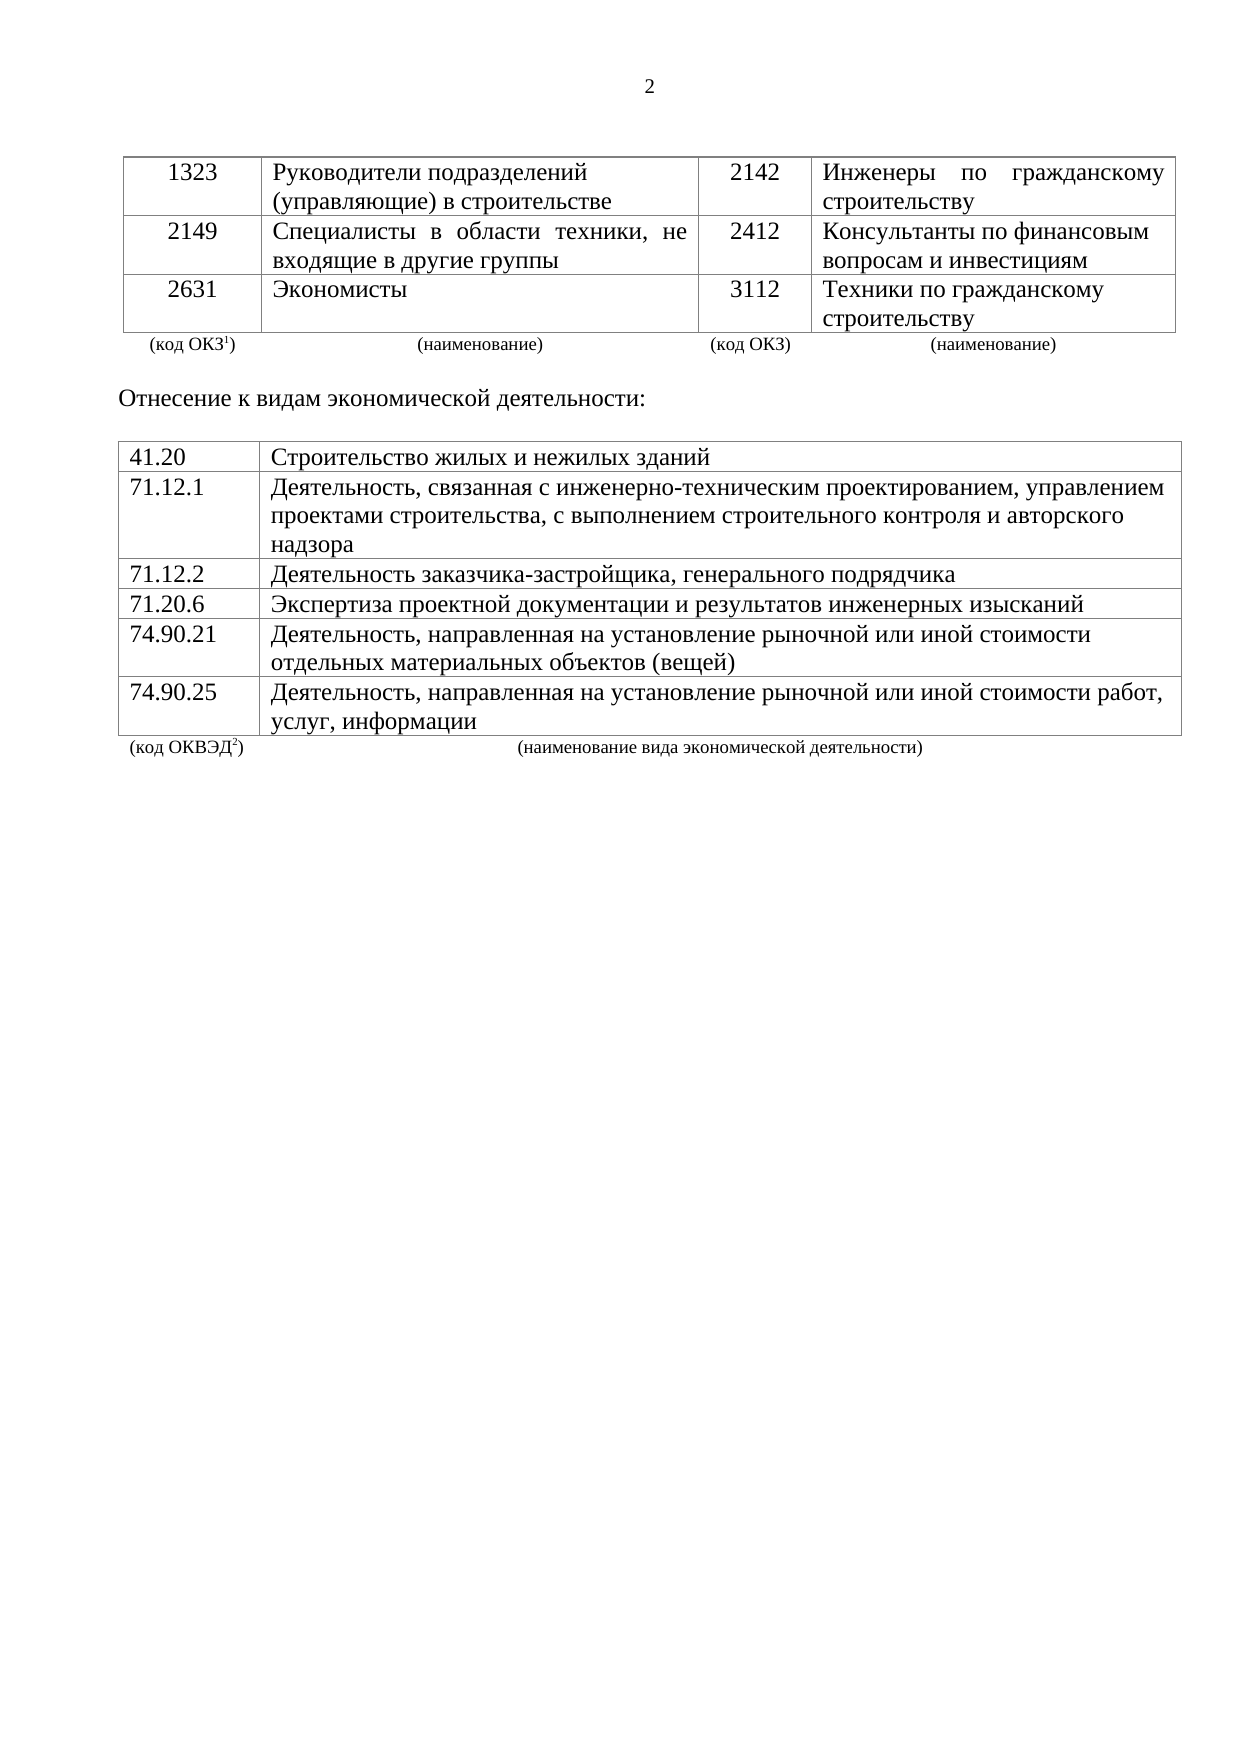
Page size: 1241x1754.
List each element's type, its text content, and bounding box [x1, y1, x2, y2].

table_cell (наименование) [811, 333, 1176, 355]
table_header 41.20 [119, 442, 259, 471]
table_header 2142 [699, 158, 811, 215]
table_header 1323 [124, 158, 261, 215]
table_cell Деятельность заказчика-застройщика, генерального подрядчика [260, 559, 1181, 588]
table_cell (код ОКЗ1) [124, 333, 261, 355]
table_cell 71.20.6 [119, 589, 259, 618]
table_cell Техники по гражданскому строительству [812, 275, 1175, 332]
table_cell (наименование) [261, 333, 699, 355]
table_cell 71.12.1 [119, 472, 259, 558]
table_cell Деятельность, направленная на установление рыночной или иной стоимости отдельных материальных объектов (вещей) [260, 619, 1181, 676]
table_cell Консультанты по финансовым вопросам и инвестициям [812, 216, 1175, 273]
text Отнесение к видам экономической деятельности: [118, 383, 1181, 412]
table_cell 3112 [699, 275, 811, 332]
table_header Инженеры по гражданскому строительству [812, 158, 1175, 215]
table_cell 71.12.2 [119, 559, 259, 588]
table_cell (код ОКВЭД2) [118, 736, 259, 757]
table_cell 2412 [699, 216, 811, 273]
table_cell (код ОКЗ) [699, 333, 811, 355]
table_cell 2631 [124, 275, 261, 332]
table_cell Специалисты в области техники, не входящие в другие группы [262, 216, 698, 273]
table_cell Экспертиза проектной документации и результатов инженерных изысканий [260, 589, 1181, 618]
table_cell 2149 [124, 216, 261, 273]
table_cell Деятельность, направленная на установление рыночной или иной стоимости работ, услуг, информации [260, 677, 1181, 735]
table_header Руководители подразделений (управляющие) в строительстве [262, 158, 698, 215]
table_cell 74.90.21 [119, 619, 259, 676]
table_cell 74.90.25 [119, 677, 259, 735]
table_header Строительство жилых и нежилых зданий [260, 442, 1181, 471]
table_cell Экономисты [262, 275, 698, 332]
table_cell Деятельность, связанная с инженерно-техническим проектированием, управлением проектами строительства, с выполнением строительного контроля и авторского надзора [260, 472, 1181, 558]
table_cell (наименование вида экономической деятельности) [259, 736, 1181, 757]
